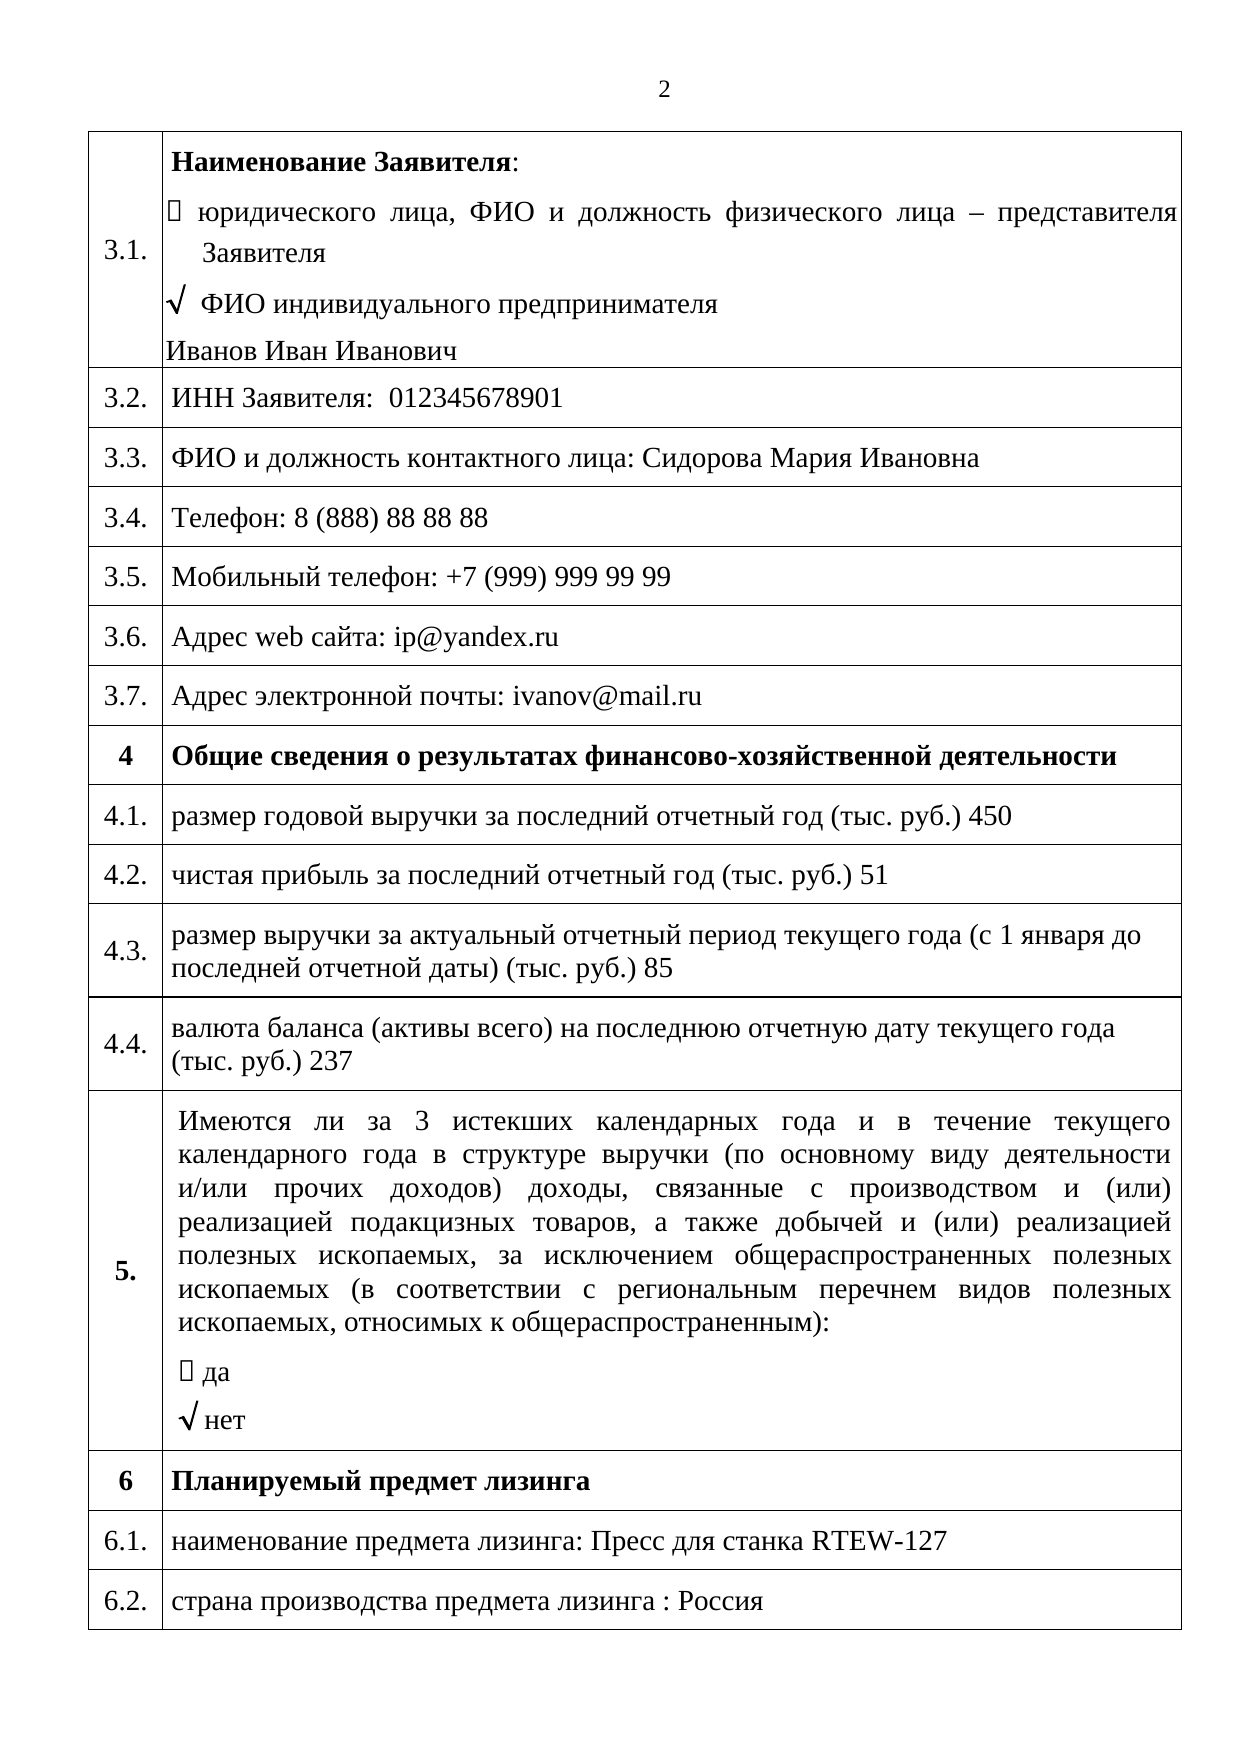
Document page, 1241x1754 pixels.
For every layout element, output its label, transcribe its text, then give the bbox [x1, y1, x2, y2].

table_cell Наименование Заявителя:  юридического лица, ФИО и должность физического лица – представителя Заявителя ФИО индивидуального предпринимателя Иванов Иван Иванович [163, 132, 1181, 367]
table_cell чистая прибыль за последний отчетный год (тыс. руб.) 51 [163, 845, 1181, 903]
table_cell 4.3. [89, 904, 162, 996]
table_cell 3.7. [89, 666, 162, 724]
table_cell страна производства предмета лизинга : Россия [163, 1570, 1181, 1629]
table_cell Планируемый предмет лизинга [163, 1451, 1181, 1509]
table_cell Имеются ли за 3 истекших календарных года и в течение текущего календарного года в структуре выручки (по основному виду деятельности и/или прочих доходов) доходы, связанные с производством и (или) реализацией подакцизных товаров, а также добычей и (или) реализацией полезных ископаемых, за исключением общераспространенных полезных ископаемых (в соответствии с региональным перечнем видов полезных ископаемых, относимых к общераспространенным):  да нет [163, 1091, 1181, 1450]
table_cell ФИО и должность контактного лица: Сидорова Мария Ивановна [163, 428, 1181, 486]
table_cell 4 [89, 726, 162, 784]
table_cell 4.2. [89, 845, 162, 903]
table_cell 3.4. [89, 487, 162, 546]
table_cell 6.1. [89, 1511, 162, 1569]
table_cell 6.2. [89, 1570, 162, 1629]
table_cell 3.1. [89, 132, 162, 367]
table_cell 3.6. [89, 606, 162, 665]
table_cell Адрес web сайта: ip@yandex.ru [163, 606, 1181, 665]
table_cell Адрес электронной почты: ivanov@mail.ru [163, 666, 1181, 724]
table_cell ИНН Заявителя: 012345678901 [163, 368, 1181, 427]
table_cell размер выручки за актуальный отчетный период текущего года (с 1 января до последней отчетной даты) (тыс. руб.) 85 [163, 904, 1181, 996]
table_cell наименование предмета лизинга: Пресс для станка RTEW-127 [163, 1511, 1181, 1569]
table_cell 3.5. [89, 547, 162, 605]
table_cell Общие сведения о результатах финансово-хозяйственной деятельности [163, 726, 1181, 784]
table_cell 5. [89, 1091, 162, 1450]
table_cell 3.3. [89, 428, 162, 486]
table_cell Телефон: 8 (888) 88 88 88 [163, 487, 1181, 546]
table_cell 4.1. [89, 785, 162, 844]
table_cell Мобильный телефон: +7 (999) 999 99 99 [163, 547, 1181, 605]
table_cell размер годовой выручки за последний отчетный год (тыс. руб.) 450 [163, 785, 1181, 844]
table_cell валюта баланса (активы всего) на последнюю отчетную дату текущего года (тыс. руб.) 237 [163, 998, 1181, 1089]
table_cell 6 [89, 1451, 162, 1509]
table_cell 4.4. [89, 998, 162, 1089]
table_cell 3.2. [89, 368, 162, 427]
